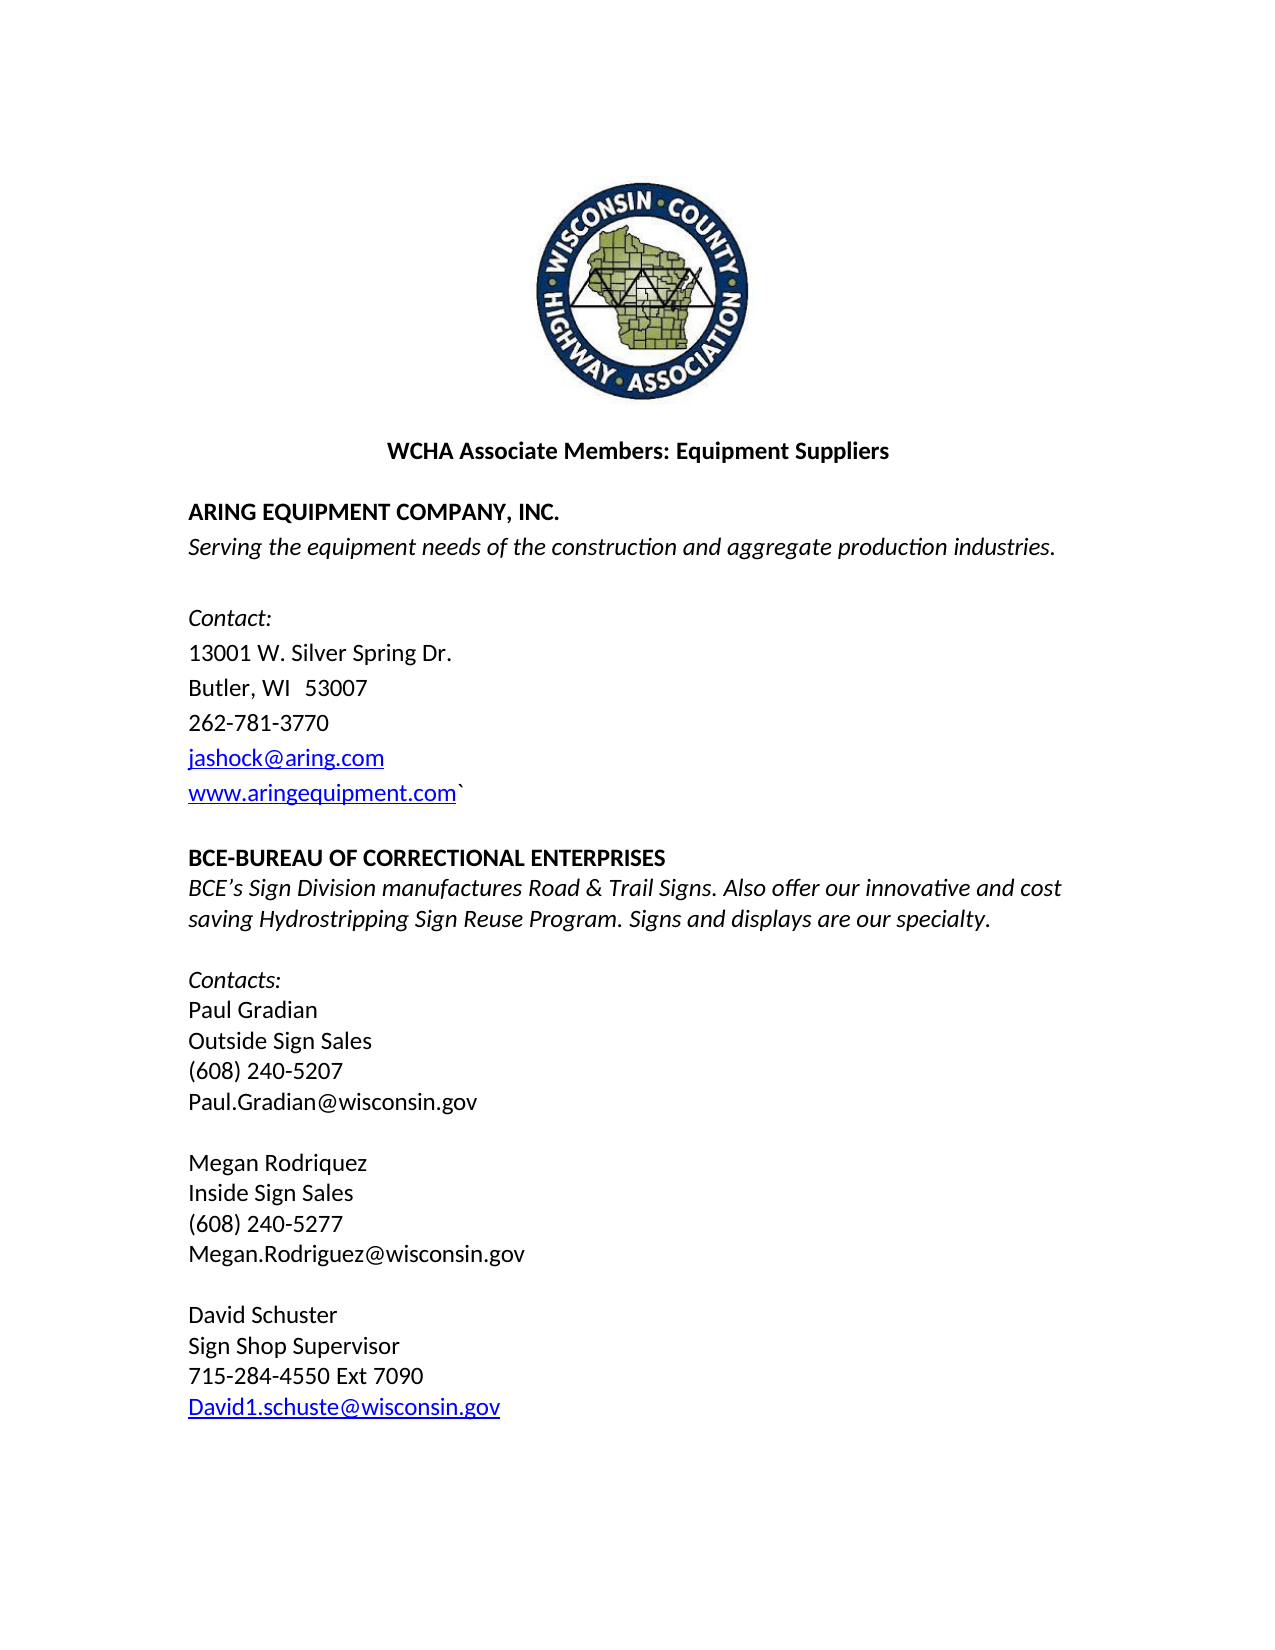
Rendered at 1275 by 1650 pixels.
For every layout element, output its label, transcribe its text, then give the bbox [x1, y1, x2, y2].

text Megan.Rodriguez@wisconsin.gov [188, 1238, 1096, 1269]
picture [529, 176, 755, 405]
text 262-781-3770 [188, 707, 1096, 737]
text Paul.Gradian@wisconsin.gov [188, 1086, 1096, 1116]
text ARING EQUIPMENT COMPANY, INC. [188, 496, 1096, 527]
text 13001 W. Silver Spring Dr. Butler, WI 53007 [188, 637, 471, 702]
text Sign Shop Supervisor 715-284-4550 Ext 7090 [188, 1330, 424, 1391]
text David Schuster [188, 1299, 1096, 1330]
text jashock@aring.com www.aringequipment.com` [188, 742, 471, 807]
text Serving the equipment needs of the construction and aggregate production industries. [188, 531, 1096, 562]
subtitle WCHA Associate Members: Equipment Suppliers [385, 435, 891, 466]
text Contact: [188, 602, 1096, 632]
text Paul Gradian Outside Sign Sales (608) 240-5207 [188, 994, 375, 1086]
text BCE’s Sign Division manufactures Road & Trail Signs. Also offer our innovative and cost saving Hydrostripping Sign Reuse Program. Signs and displays are our specialty. [188, 872, 1096, 933]
subtitle BCE-BUREAU OF CORRECTIONAL ENTERPRISES [188, 842, 1096, 872]
text Contacts: [188, 964, 1096, 994]
text David1.schuste@wisconsin.gov [188, 1391, 1096, 1421]
text Megan Rodriquez Inside Sign Sales (608) 240-5277 [188, 1147, 368, 1238]
